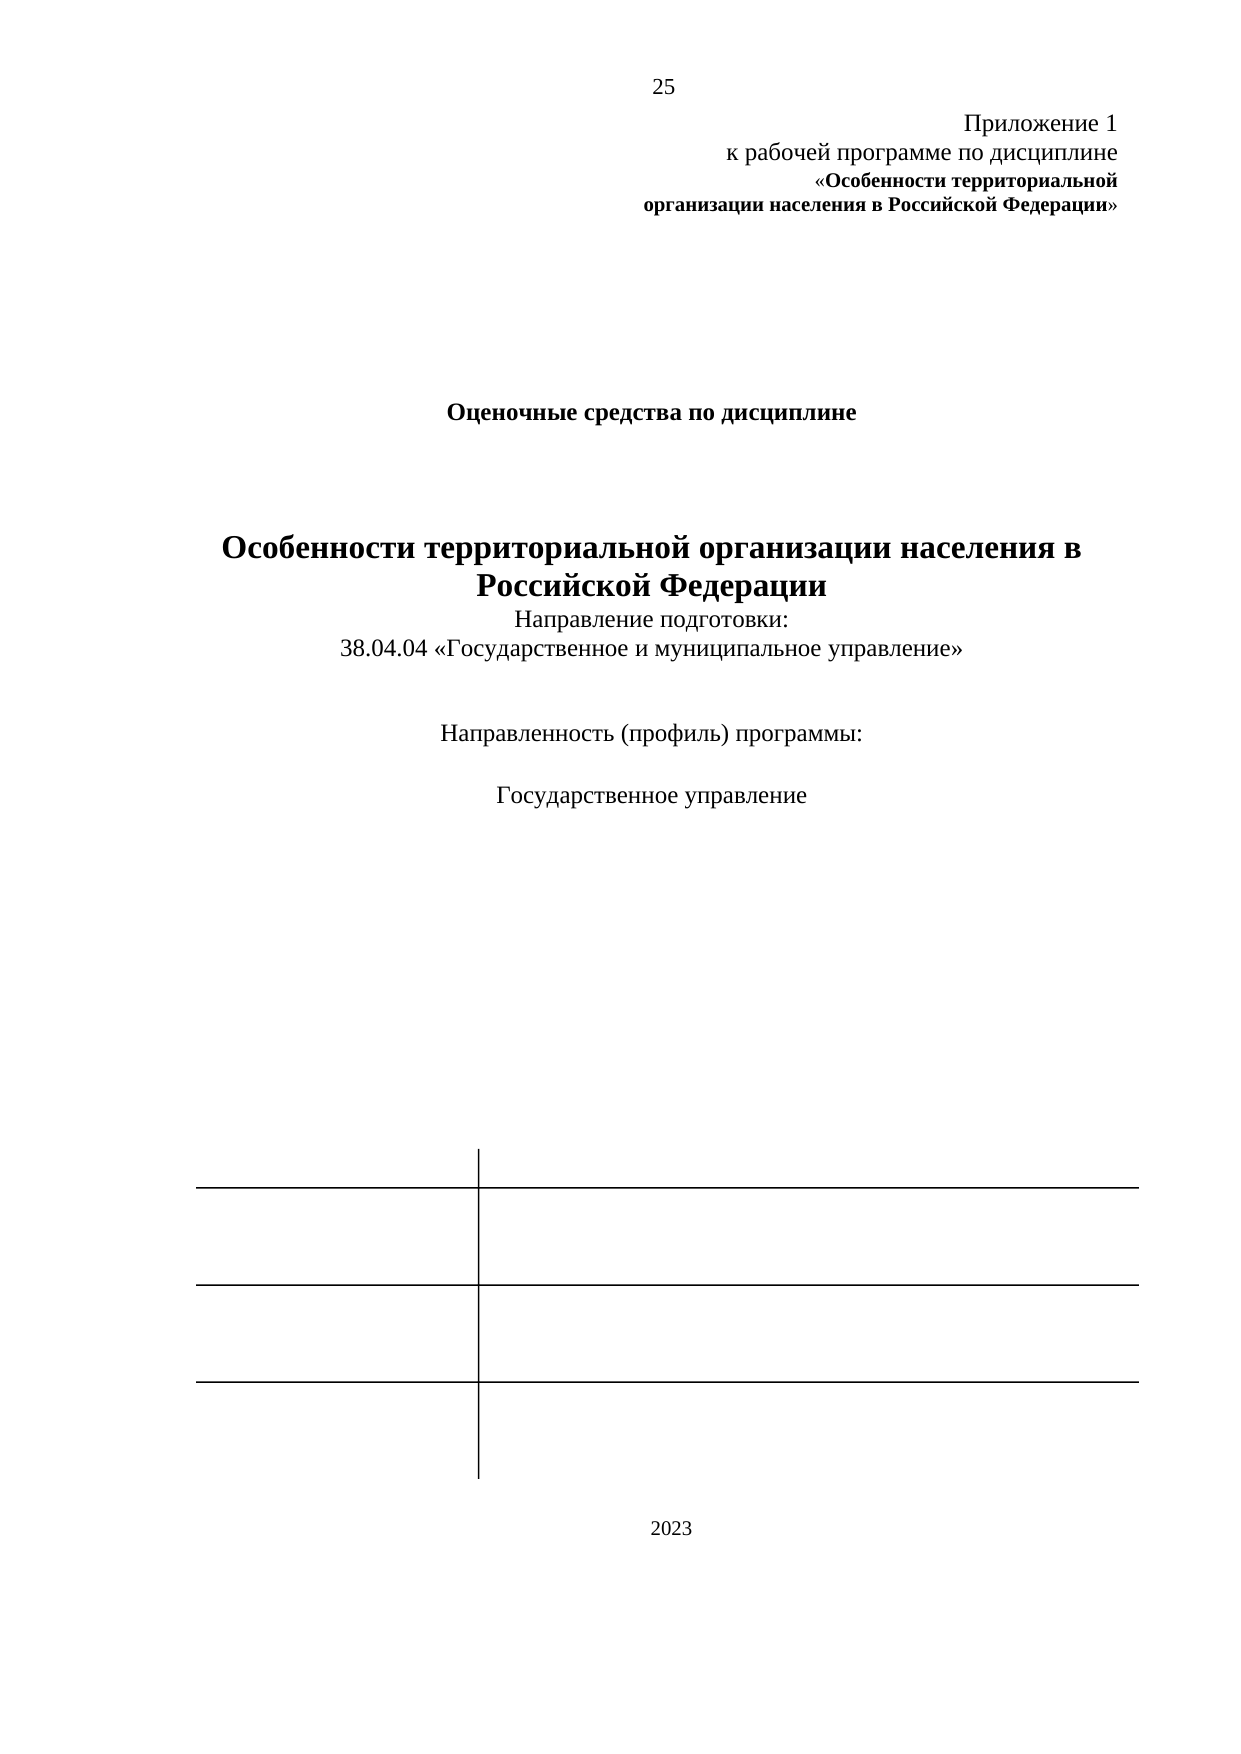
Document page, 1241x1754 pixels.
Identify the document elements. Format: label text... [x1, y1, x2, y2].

table_cell Оценочные средства по дисциплине [179, 339, 1123, 527]
table_cell Направленность (профиль) программы: [179, 718, 1123, 780]
table_cell «Особенности территориальной организации населения в Российской Федерации» [179, 168, 1123, 339]
table_header Приложение 1 [179, 108, 1123, 137]
table_cell Особенности территориальной организации населения в Российской Федерации [179, 527, 1123, 604]
table_cell к рабочей программе по дисциплине [179, 137, 1123, 168]
table_cell Направление подготовки: 38.04.04 «Государственное и муниципальное управление» [179, 604, 1123, 718]
text 2023 [150, 1516, 1192, 1540]
table_cell Государственное управление [179, 780, 1123, 842]
